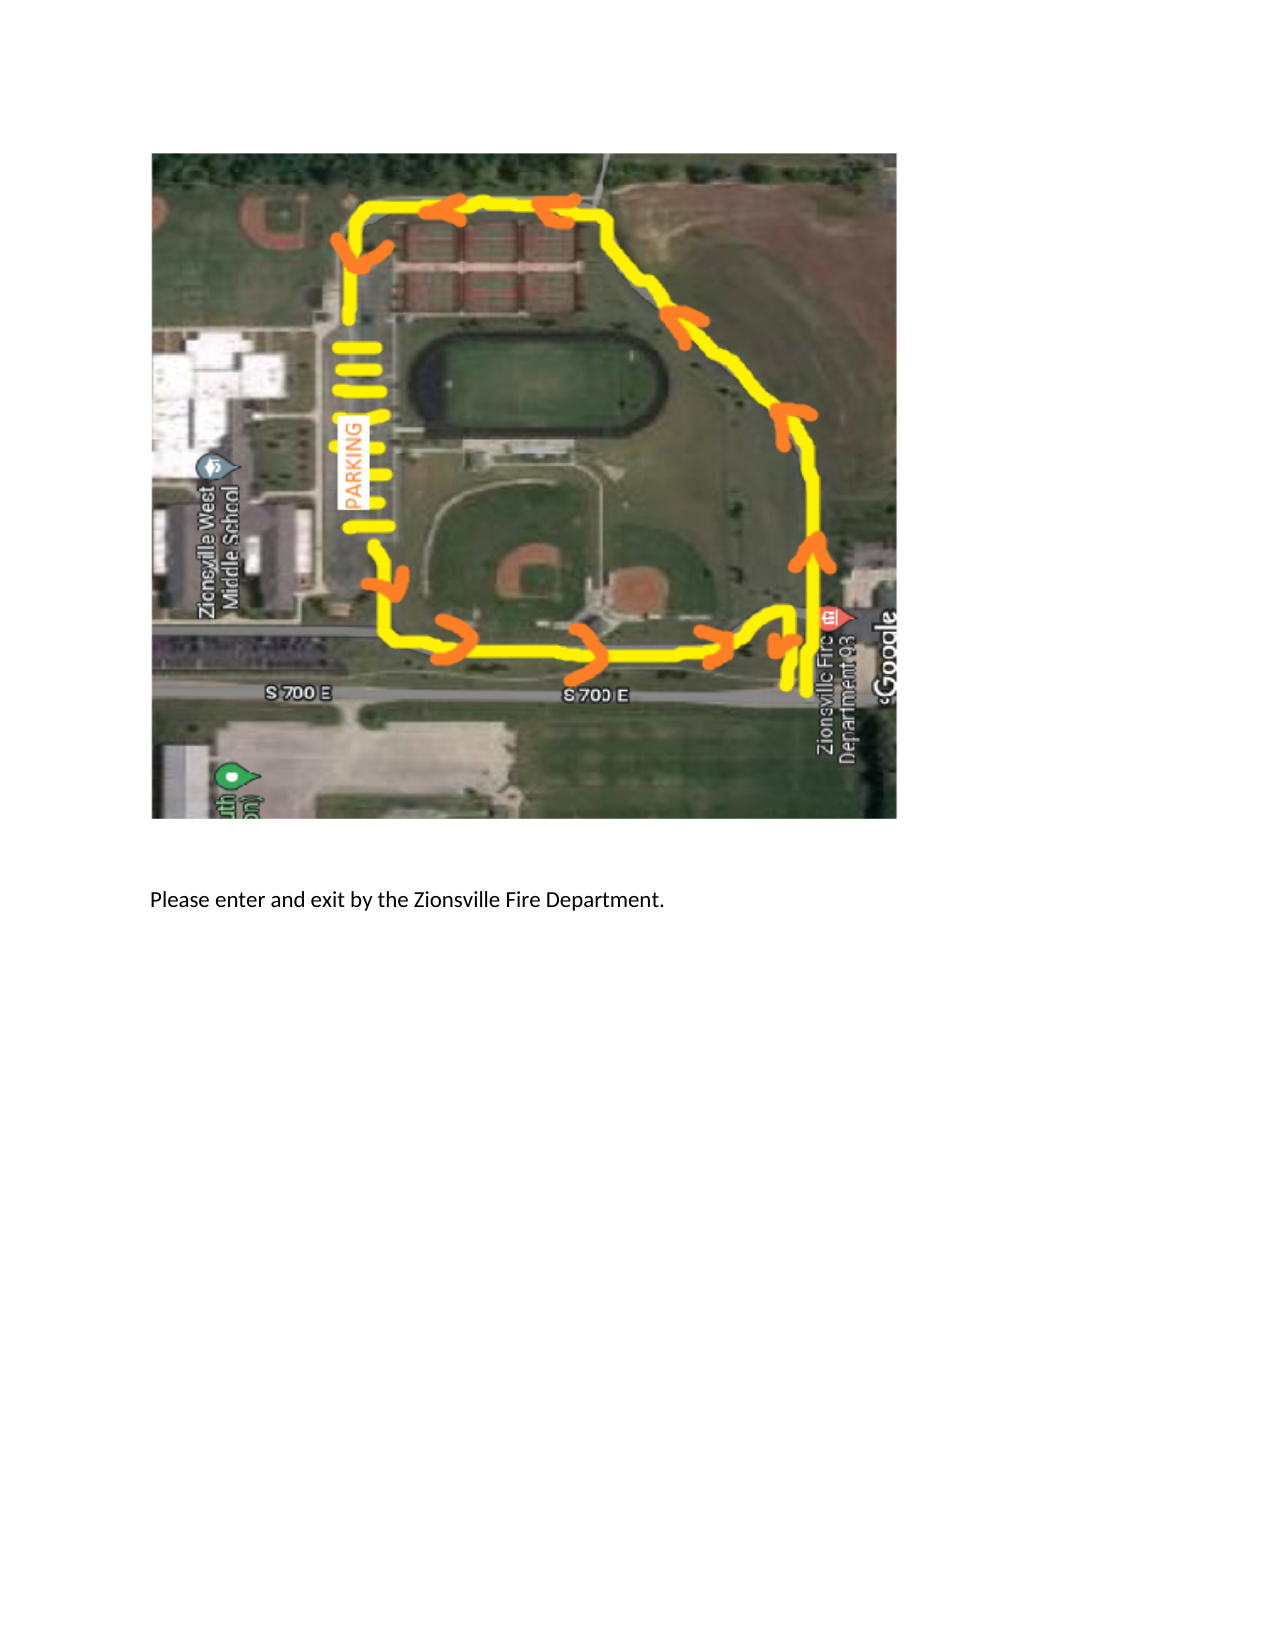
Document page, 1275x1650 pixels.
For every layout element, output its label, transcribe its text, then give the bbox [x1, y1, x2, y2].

text Please enter and exit by the Zionsville Fire Department. [150, 885, 1125, 913]
picture [153, 153, 897, 818]
